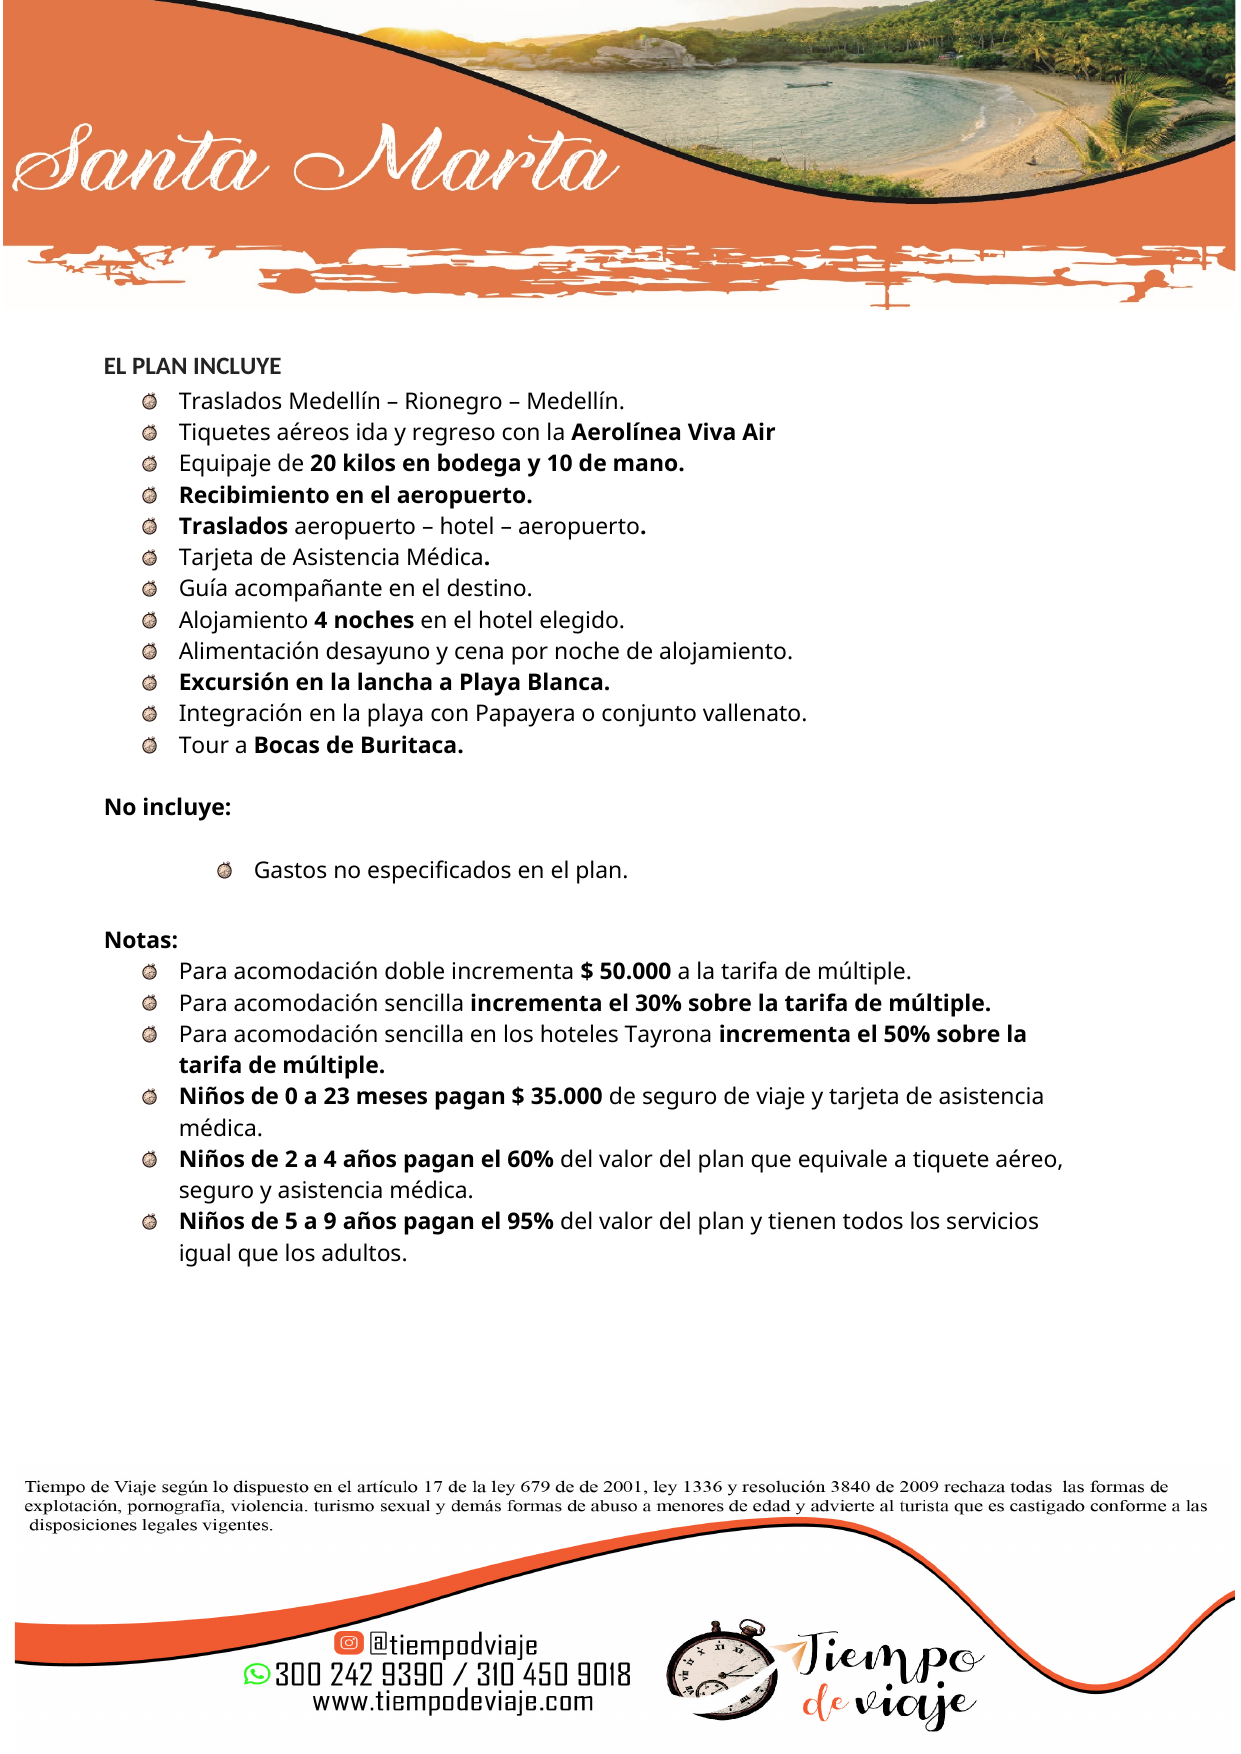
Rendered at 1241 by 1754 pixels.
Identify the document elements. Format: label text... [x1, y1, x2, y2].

picture [142, 392, 157, 410]
picture [217, 861, 232, 879]
text Notas: [103, 924, 1078, 955]
list Para acomodación sencilla en los hoteles Tayrona incrementa el 50% sobre la tarifa de múltiple. [141, 1018, 1078, 1080]
list Alimentación desayuno y cena por noche de alojamiento. [141, 635, 1078, 666]
list Alojamiento 4 noches en el hotel elegido. [141, 604, 1078, 635]
list Traslados Medellín – Rionegro – Medellín. [141, 385, 1078, 416]
picture [142, 580, 157, 597]
picture [14, 1460, 1235, 1754]
list Guía acompañante en el destino. [141, 572, 1078, 604]
list Gastos no especificados en el plan. [216, 854, 1078, 885]
list Niños de 0 a 23 meses pagan $ 35.000 de seguro de viaje y tarjeta de asistencia médica. [141, 1080, 1078, 1143]
list Para acomodación doble incrementa $ 50.000 a la tarifa de múltiple. [141, 955, 1078, 987]
picture [142, 455, 157, 472]
picture [142, 963, 157, 980]
subtitle EL PLAN INCLUYE [103, 350, 1078, 380]
picture [142, 994, 157, 1011]
picture [142, 1150, 157, 1168]
list Para acomodación sencilla incrementa el 30% sobre la tarifa de múltiple. [141, 987, 1078, 1018]
list Niños de 5 a 9 años pagan el 95% del valor del plan y tienen todos los servicios igual que los adultos. [141, 1205, 1078, 1268]
picture [142, 611, 157, 629]
picture [142, 1025, 157, 1043]
picture [1, 0, 1234, 309]
list Tiquetes aéreos ida y regreso con la Aerolínea Viva Air [141, 416, 1078, 447]
picture [142, 517, 157, 535]
picture [142, 1213, 157, 1230]
list Niños de 2 a 4 años pagan el 60% del valor del plan que equivale a tiquete aéreo, seguro y asistencia médica. [141, 1143, 1078, 1205]
list Excursión en la lancha a Playa Blanca. [141, 666, 1078, 697]
list Integración en la playa con Papayera o conjunto vallenato. [141, 697, 1078, 729]
list Equipaje de 20 kilos en bodega y 10 de mano. [141, 447, 1078, 479]
list Traslados aeropuerto – hotel – aeropuerto. [141, 510, 1078, 541]
picture [142, 736, 157, 754]
picture [142, 642, 157, 660]
picture [142, 674, 157, 691]
picture [142, 549, 157, 566]
picture [142, 486, 157, 504]
picture [142, 1088, 157, 1105]
list Tour a Bocas de Buritaca. [141, 729, 1078, 760]
list Tarjeta de Asistencia Médica. [141, 541, 1078, 572]
picture [142, 705, 157, 722]
picture [142, 424, 157, 441]
list Recibimiento en el aeropuerto. [141, 479, 1078, 510]
text No incluye: [103, 791, 1078, 822]
